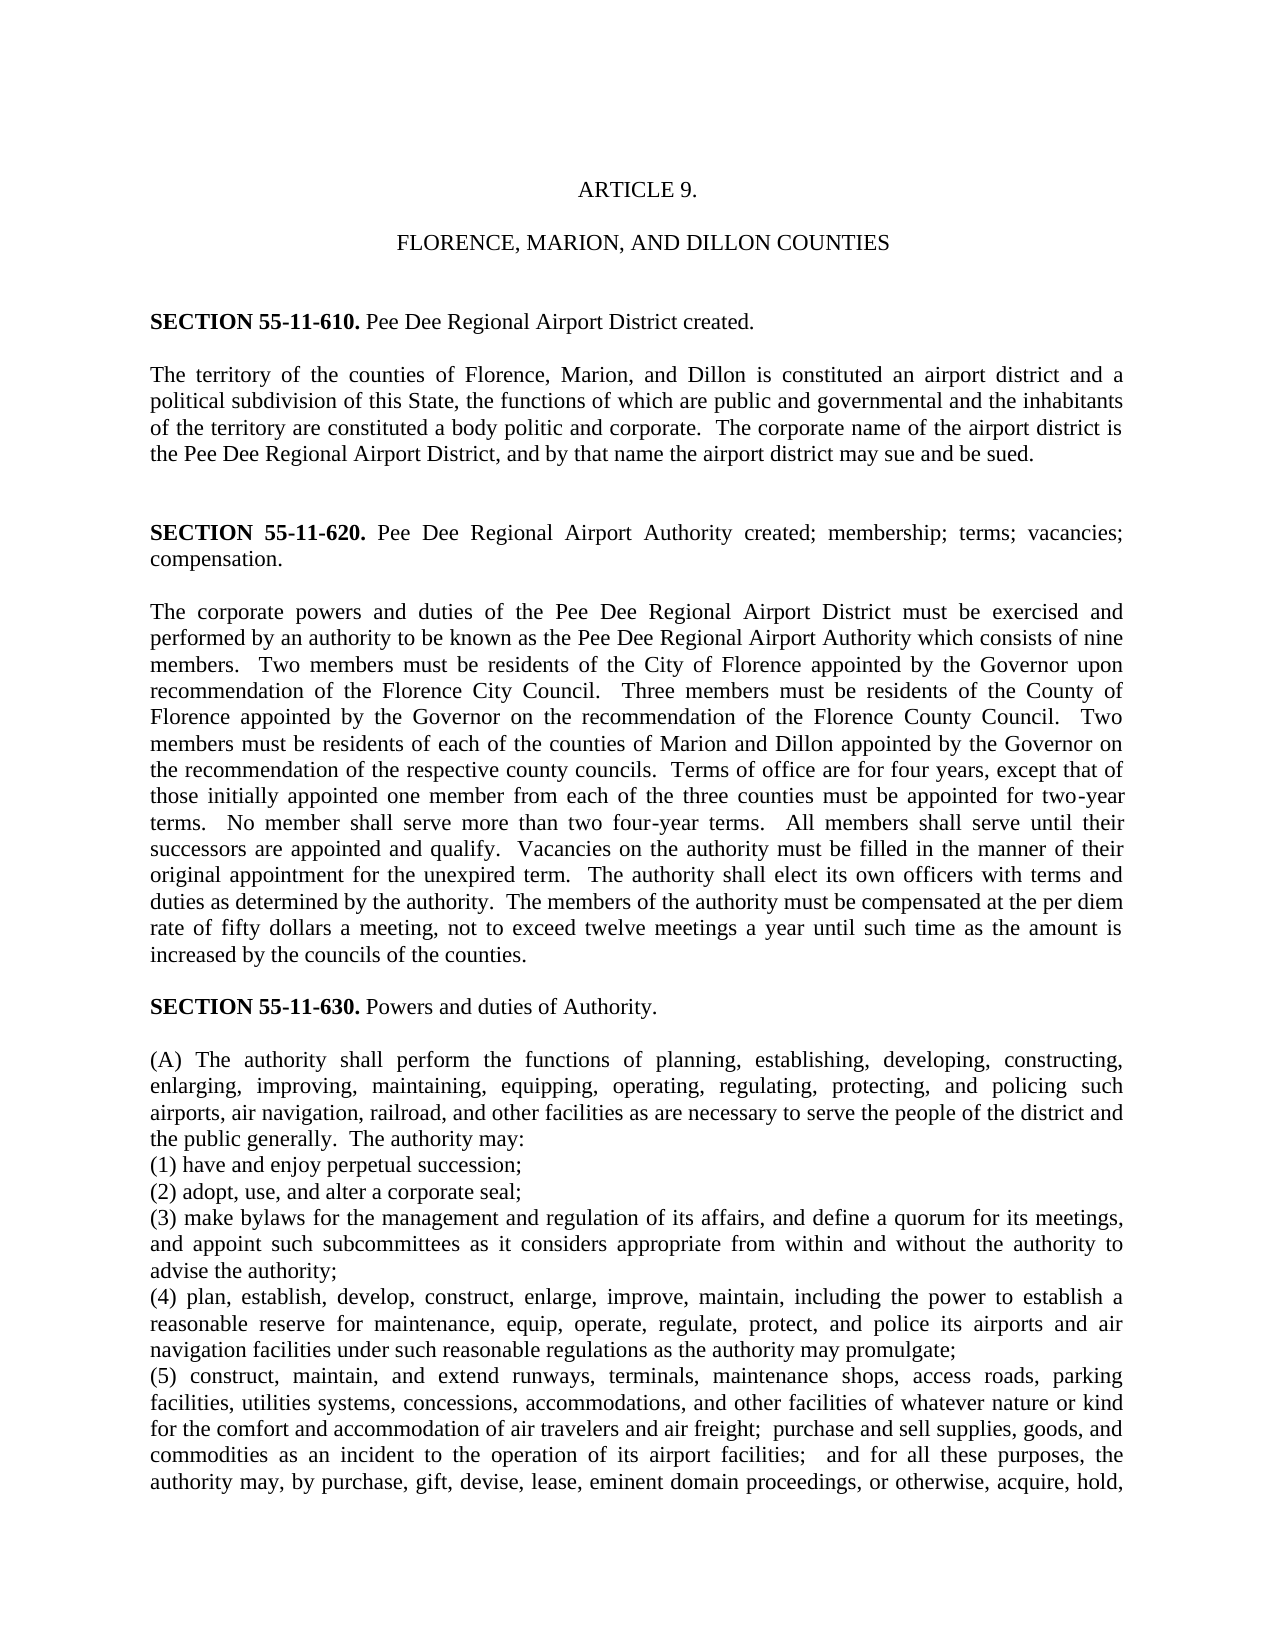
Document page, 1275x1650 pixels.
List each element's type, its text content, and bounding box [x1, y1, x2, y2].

text (1) have and enjoy perpetual succession; [150, 1151, 1125, 1178]
text The territory of the counties of Florence, Marion, and Dillon is constituted an airport district and a political subdivision of this State, the functions of which are public and governmental and the inhabitants of the territory are constituted a body politic and corporate. The corporate name of the airport district is the Pee Dee Regional Airport District, and by that name the airport district may sue and be sued. [150, 361, 1125, 466]
text SECTION 55-11-630. Powers and duties of Authority. [150, 993, 1125, 1020]
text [150, 1362, 1125, 1494]
text The corporate powers and duties of the Pee Dee Regional Airport District must be exercised and performed by an authority to be known as the Pee Dee Regional Airport Authority which consists of nine members. Two members must be residents of the City of Florence appointed by the Governor upon recommendation of the Florence City Council. Three members must be residents of the County of Florence appointed by the Governor on the recommendation of the Florence County Council. Two members must be residents of each of the counties of Marion and Dillon appointed by the Governor on the recommendation of the respective county councils. Terms of office are for four years, except that of those initially appointed one member from each of the three counties must be appointed for two-year terms. No member shall serve more than two four-year terms. All members shall serve until their successors are appointed and qualify. Vacancies on the authority must be filled in the manner of their original appointment for the unexpired term. The authority shall elect its own officers with terms and duties as determined by the authority. The members of the authority must be compensated at the per diem rate of fifty dollars a meeting, not to exceed twelve meetings a year until such time as the amount is increased by the councils of the counties. [150, 598, 1125, 967]
text ARTICLE 9. [150, 176, 1125, 203]
text (A) The authority shall perform the functions of planning, establishing, developing, constructing, enlarging, improving, maintaining, equipping, operating, regulating, protecting, and policing such airports, air navigation, railroad, and other facilities as are necessary to serve the people of the district and the public generally. The authority may: [150, 1046, 1125, 1151]
text FLORENCE, MARION, AND DILLON COUNTIES [150, 229, 1125, 255]
text (2) adopt, use, and alter a corporate seal; [150, 1178, 1125, 1204]
text (4) plan, establish, develop, construct, enlarge, improve, maintain, including the power to establish a reasonable reserve for maintenance, equip, operate, regulate, protect, and police its airports and air navigation facilities under such reasonable regulations as the authority may promulgate; [150, 1283, 1125, 1362]
text (3) make bylaws for the management and regulation of its affairs, and define a quorum for its meetings, and appoint such subcommittees as it considers appropriate from within and without the authority to advise the authority; [150, 1204, 1125, 1283]
text SECTION 55-11-610. Pee Dee Regional Airport District created. [150, 308, 1125, 334]
text SECTION 55-11-620. Pee Dee Regional Airport Authority created; membership; terms; vacancies; compensation. [150, 519, 1125, 572]
